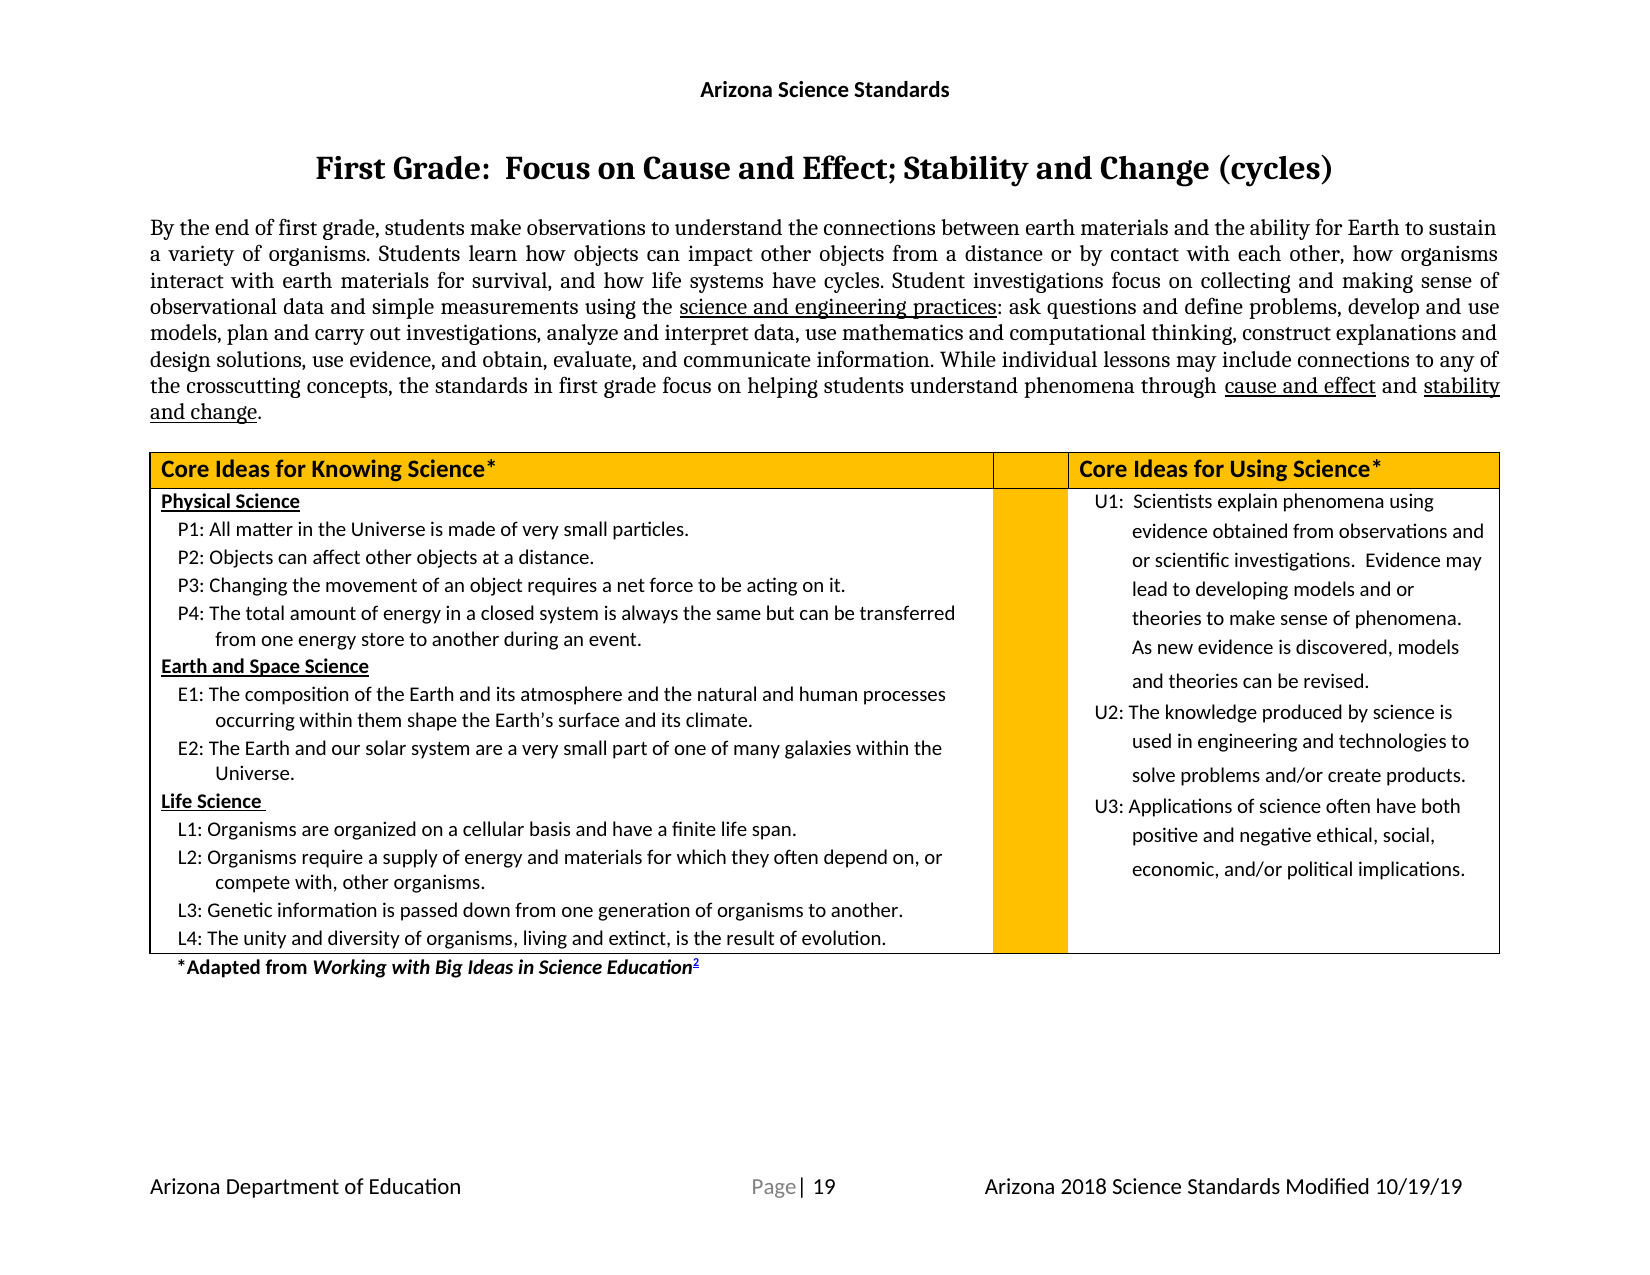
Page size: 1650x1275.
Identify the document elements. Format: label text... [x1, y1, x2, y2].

table_header Core Ideas for Knowing Science* [151, 453, 993, 488]
subtitle First Grade: Focus on Cause and Effect; Stability and Change (cycles) [150, 150, 1500, 188]
table_cell U1: Scientists explain phenomena using evidence obtained from observations and or scientific investigations. Evidence may lead to developing models and or theories to make sense of phenomena. As new evidence is discovered, models and theories can be revised. U2: The knowledge produced by science is used in engineering and technologies to solve problems and/or create products. U3: Applications of science often have both positive and negative ethical, social, economic, and/or political implications. [1068, 489, 1499, 953]
table_cell Physical Science P1: All matter in the Universe is made of very small particles. P2: Objects can affect other objects at a distance. P3: Changing the movement of an object requires a net force to be acting on it. P4: The total amount of energy in a closed system is always the same but can be transferred from one energy store to another during an event. Earth and Space Science E1: The composition of the Earth and its atmosphere and the natural and human processes occurring within them shape the Earth’s surface and its climate. E2: The Earth and our solar system are a very small part of one of many galaxies within the Universe. Life Science L1: Organisms are organized on a cellular basis and have a finite life span. L2: Organisms require a supply of energy and materials for which they often depend on, or compete with, other organisms. L3: Genetic information is passed down from one generation of organisms to another. L4: The unity and diversity of organisms, living and extinct, is the result of evolution. [151, 489, 993, 953]
table_cell [993, 489, 1068, 953]
table_header Core Ideas for Using Science* [1069, 453, 1499, 488]
text By the end of first grade, students make observations to understand the connections between earth materials and the ability for Earth to sustain a variety of organisms. Students learn how objects can impact other objects from a distance or by contact with each other, how organisms interact with earth materials for survival, and how life systems have cycles. Student investigations focus on collecting and making sense of observational data and simple measurements using the science and engineering practices: ask questions and define problems, develop and use models, plan and carry out investigations, analyze and interpret data, use mathematics and computational thinking, construct explanations and design solutions, use evidence, and obtain, evaluate, and communicate information. While individual lessons may include connections to any of the crosscutting concepts, the standards in first grade focus on helping students understand phenomena through cause and effect and stability and change. [150, 215, 1500, 426]
table_cell *Adapted from Working with Big Ideas in Science Education2 [150, 954, 1499, 984]
table_header [994, 453, 1068, 488]
